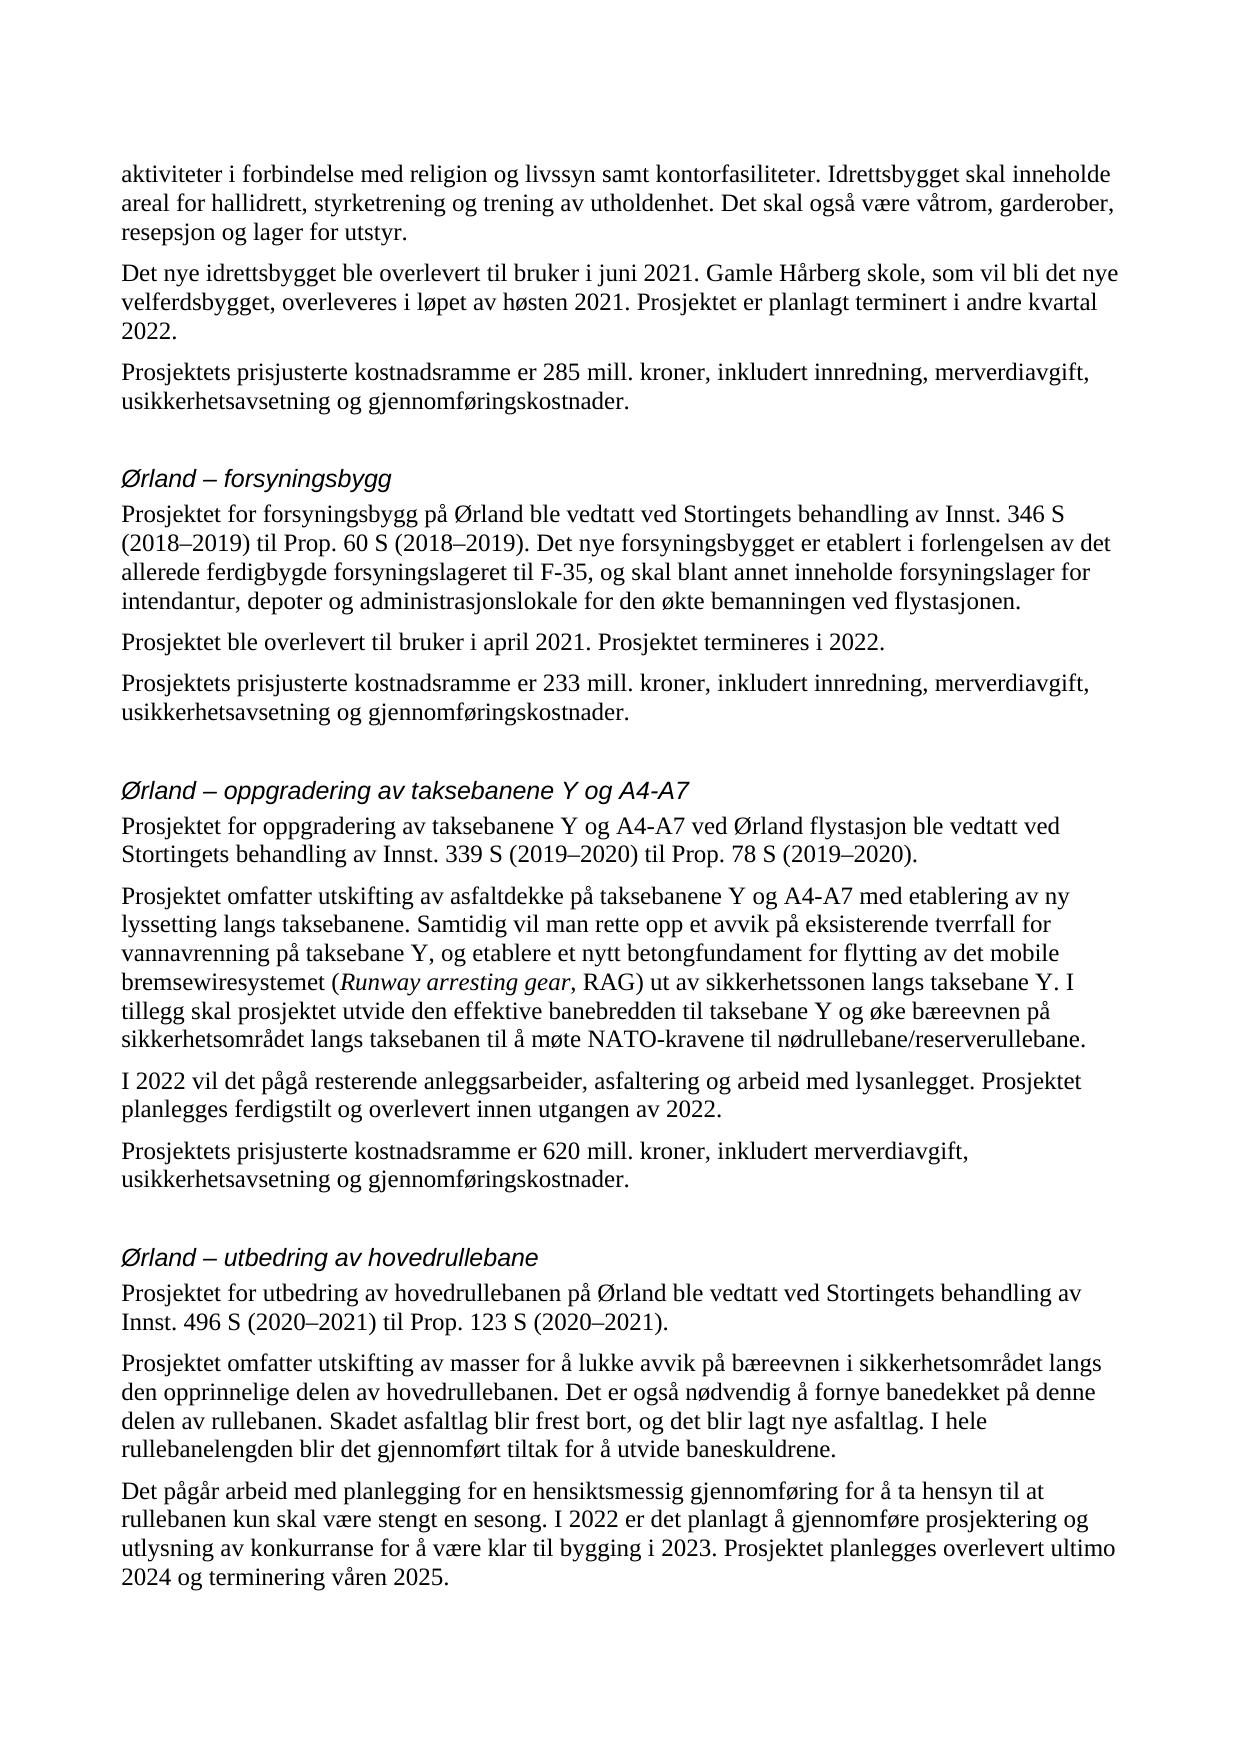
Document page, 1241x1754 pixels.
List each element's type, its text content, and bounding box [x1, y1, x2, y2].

text I 2022 vil det pågå resterende anleggsarbeider, asfaltering og arbeid med lysanlegget. Prosjektet planlegges ferdigstilt og overlevert innen utgangen av 2022. [121, 1066, 1119, 1123]
text Prosjektet for forsyningsbygg på Ørland ble vedtatt ved Stortingets behandling av Innst. 346 S (2018–2019) til Prop. 60 S (2018–2019). Det nye forsyningsbygget er etablert i forlengelsen av det allerede ferdigbygde forsyningslageret til F-35, og skal blant annet inneholde forsyningslager for intendantur, depoter og administrasjonslokale for den økte bemanningen ved flystasjonen. [121, 499, 1119, 614]
text Prosjektets prisjusterte kostnadsramme er 233 mill. kroner, inkludert innredning, merverdiavgift, usikkerhetsavsetning og gjennomføringskostnader. [121, 668, 1119, 726]
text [121, 159, 1119, 246]
text Prosjektets prisjusterte kostnadsramme er 285 mill. kroner, inkludert innredning, merverdiavgift, usikkerhetsavsetning og gjennomføringskostnader. [121, 357, 1119, 414]
text Prosjektets prisjusterte kostnadsramme er 620 mill. kroner, inkludert merverdiavgift, usikkerhetsavsetning og gjennomføringskostnader. [121, 1136, 1119, 1193]
text Prosjektet omfatter utskifting av asfaltdekke på taksebanene Y og A4-A7 med etablering av ny lyssetting langs taksebanene. Samtidig vil man rette opp et avvik på eksisterende tverrfall for vannavrenning på taksebane Y, og etablere et nytt betongfundament for flytting av det mobile bremsewiresystemet (Runway arresting gear, RAG) ut av sikkerhetssonen langs taksebane Y. I tillegg skal prosjektet utvide den effektive banebredden til taksebane Y og øke bæreevnen på sikkerhetsområdet langs taksebanen til å møte NATO-kravene til nødrullebane/reserverullebane. [121, 881, 1119, 1053]
text Det nye idrettsbygget ble overlevert til bruker i juni 2021. Gamle Hårberg skole, som vil bli det nye velferdsbygget, overleveres i løpet av høsten 2021. Prosjektet er planlagt terminert i andre kvartal 2022. [121, 258, 1119, 344]
text Ørland – utbedring av hovedrullebane [121, 1243, 1119, 1272]
text Det pågår arbeid med planlegging for en hensiktsmessig gjennomføring for å ta hensyn til at rullebanen kun skal være stengt en sesong. I 2022 er det planlagt å gjennomføre prosjektering og utlysning av konkurranse for å være klar til bygging i 2023. Prosjektet planlegges overlevert ultimo 2024 og terminering våren 2025. [121, 1476, 1119, 1591]
text Prosjektet for utbedring av hovedrullebanen på Ørland ble vedtatt ved Stortingets behandling av Innst. 496 S (2020–2021) til Prop. 123 S (2020–2021). [121, 1278, 1119, 1336]
text Prosjektet for oppgradering av taksebanene Y og A4-A7 ved Ørland flystasjon ble vedtatt ved Stortingets behandling av Innst. 339 S (2019–2020) til Prop. 78 S (2019–2020). [121, 811, 1119, 868]
text Prosjektet omfatter utskifting av masser for å lukke avvik på bæreevnen i sikkerhetsområdet langs den opprinnelige delen av hovedrullebanen. Det er også nødvendig å fornye banedekket på denne delen av rullebanen. Skadet asfaltlag blir frest bort, og det blir lagt nye asfaltlag. I hele rullebanelengden blir det gjennomført tiltak for å utvide baneskuldrene. [121, 1348, 1119, 1463]
text Ørland – oppgradering av taksebanene Y og A4-A7 [121, 776, 1119, 804]
text Prosjektet ble overlevert til bruker i april 2021. Prosjektet termineres i 2022. [121, 627, 1119, 656]
text Ørland – forsyningsbygg [121, 464, 1119, 493]
